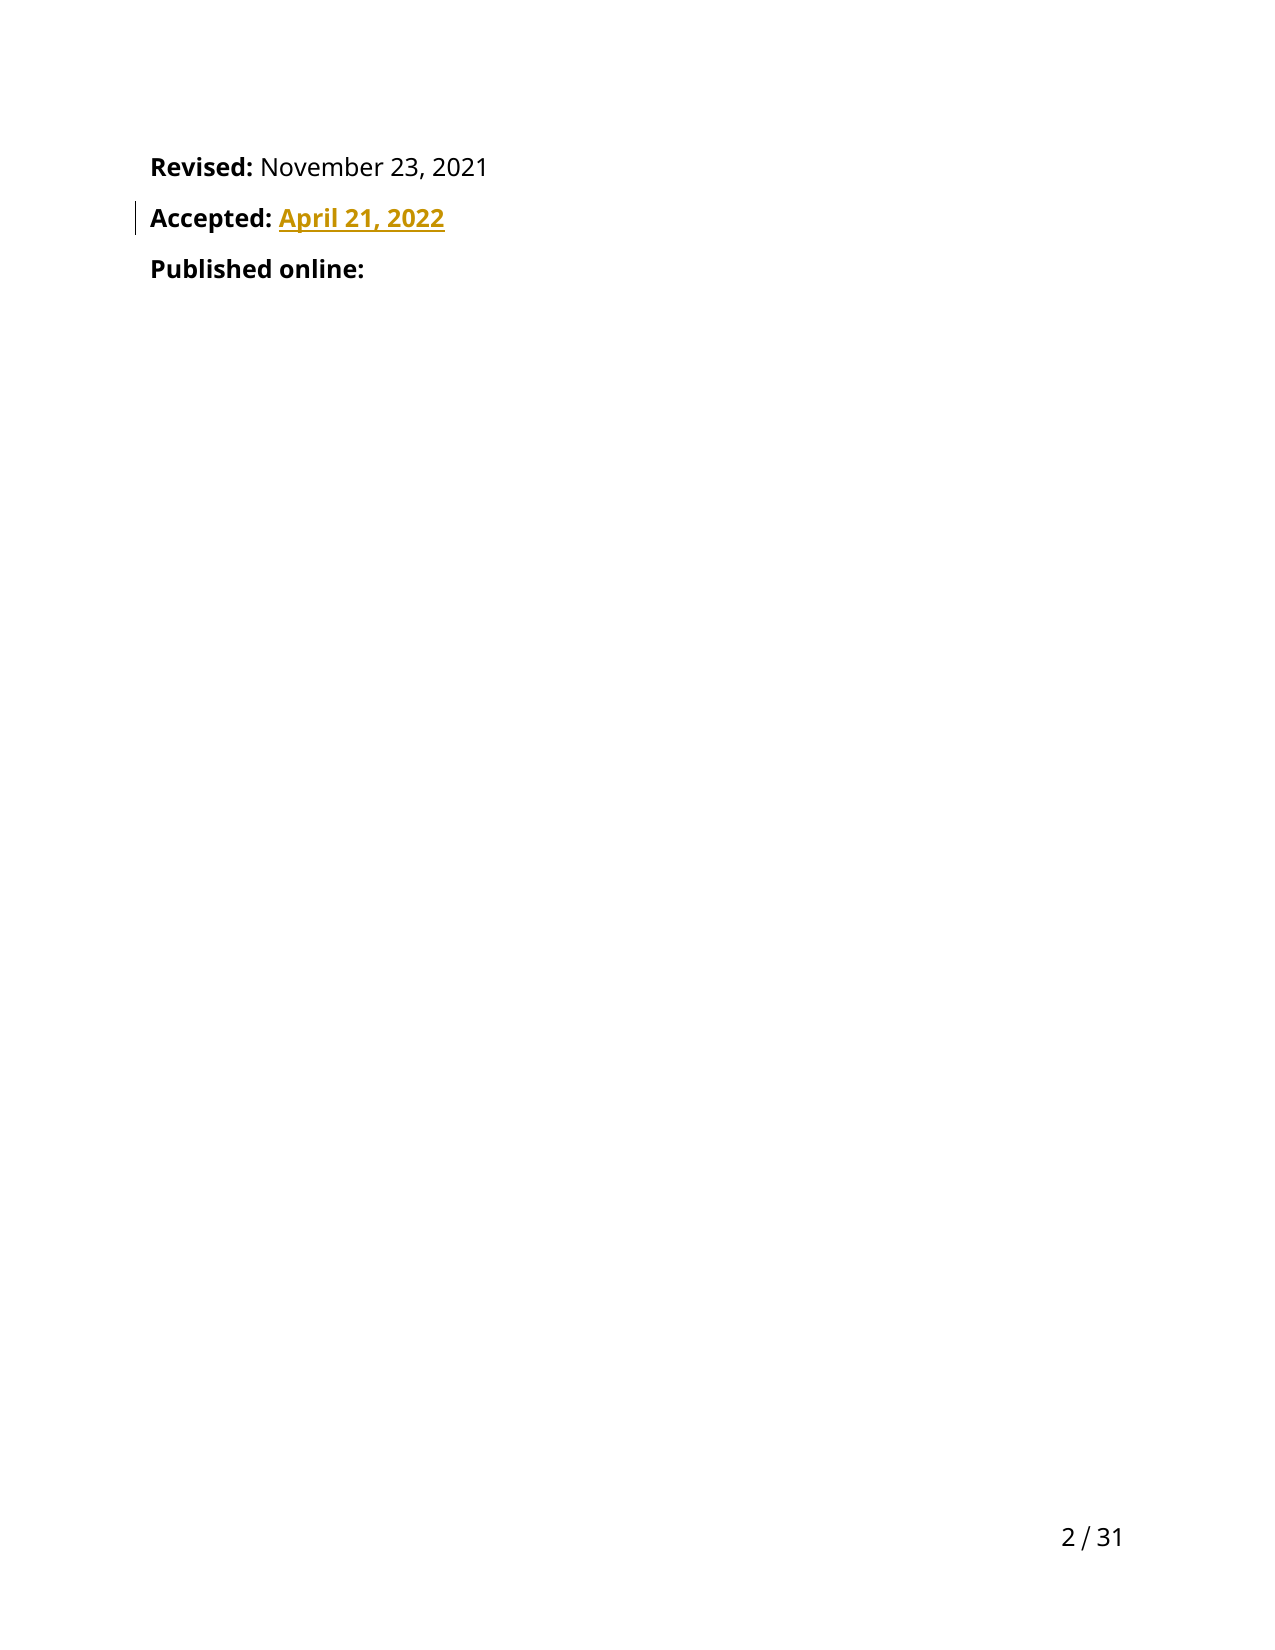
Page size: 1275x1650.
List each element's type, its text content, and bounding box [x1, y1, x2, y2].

text Published online: [150, 252, 1125, 286]
text Accepted: [150, 201, 1125, 235]
text Revised: November 23, 2021 [150, 150, 1125, 184]
